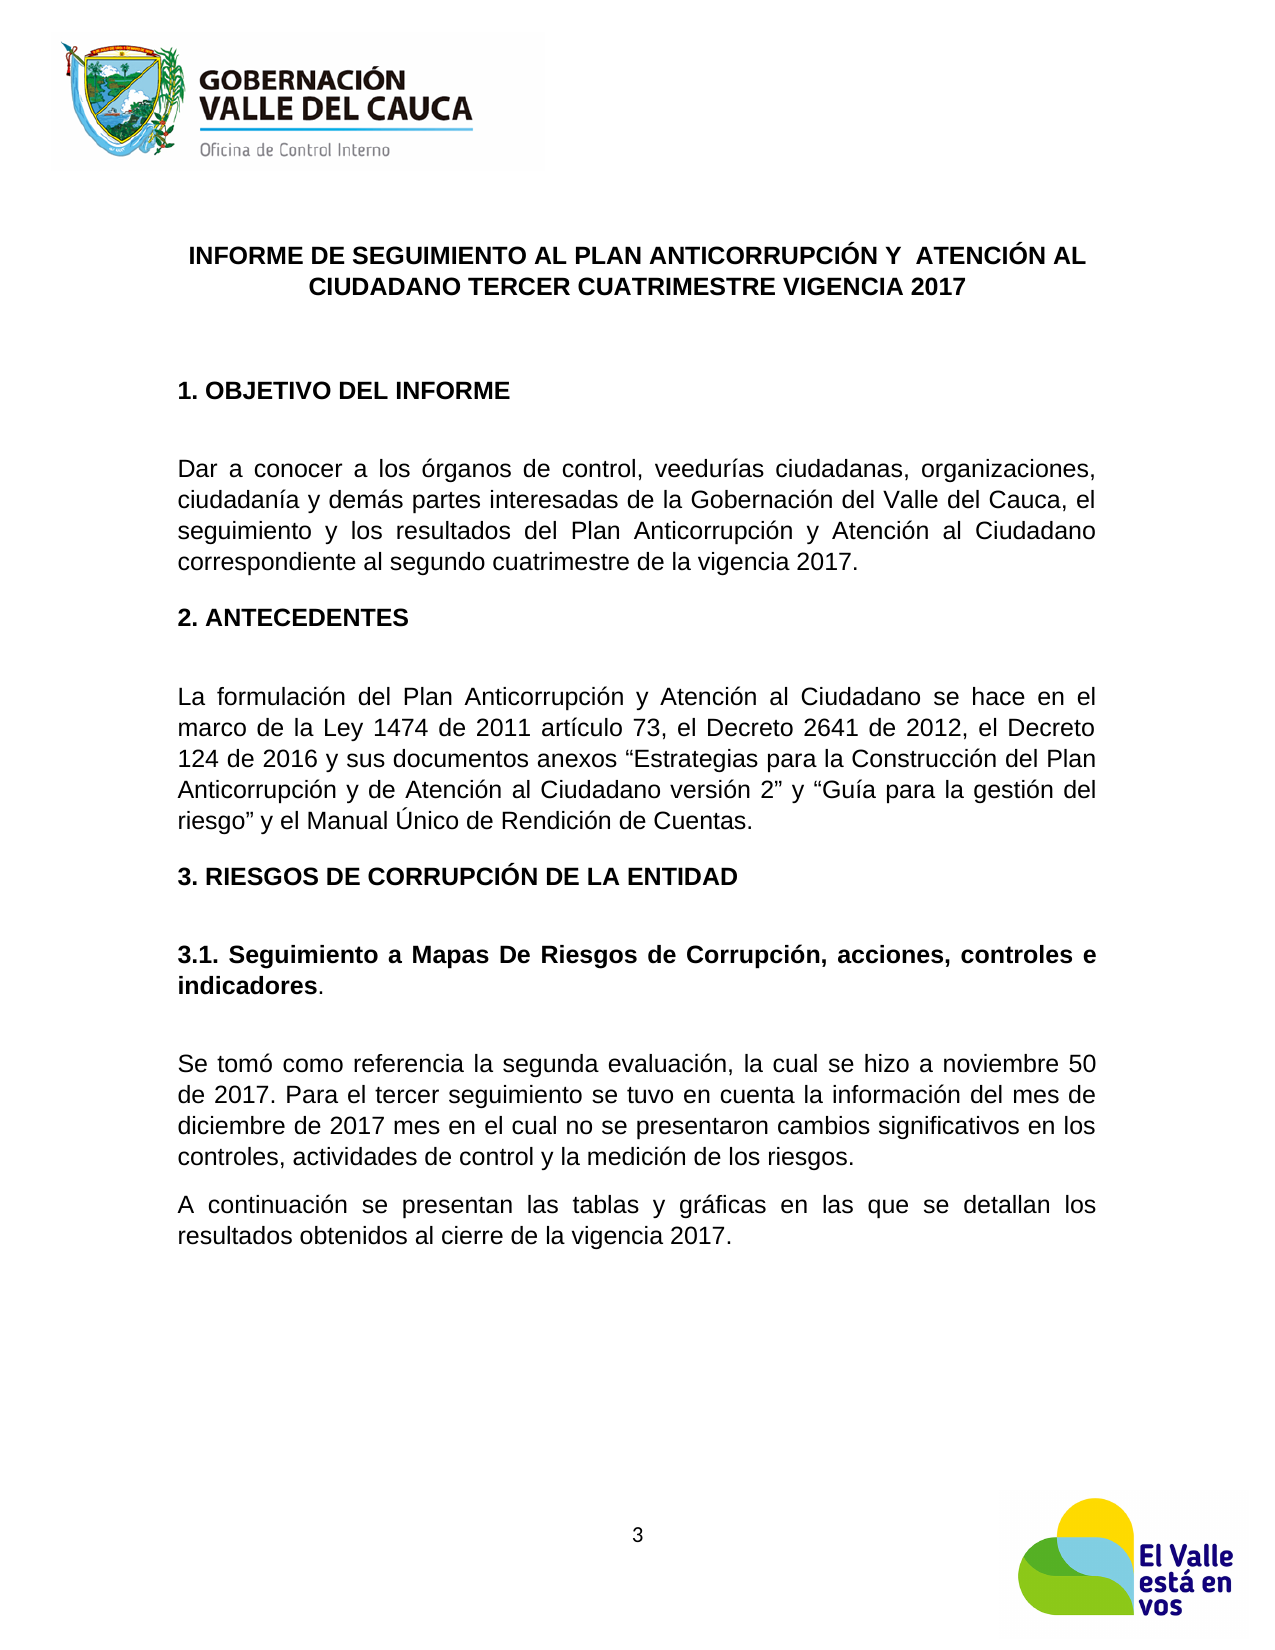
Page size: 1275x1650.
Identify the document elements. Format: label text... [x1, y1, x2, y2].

text Dar a conocer a los órganos de control, veedurías ciudadanas, organizaciones, ciudadanía y demás partes interesadas de la Gobernación del Valle del Cauca, el seguimiento y los resultados del Plan Anticorrupción y Atención al Ciudadano correspondiente al segundo cuatrimestre de la vigencia 2017. [177, 454, 1098, 576]
text A continuación se presentan las tablas y gráficas en las que se detallan los resultados obtenidos al cierre de la vigencia 2017. [177, 1190, 1098, 1250]
picture [50, 32, 546, 171]
picture [999, 1490, 1249, 1639]
text La formulación del Plan Anticorrupción y Atención al Ciudadano se hace en el marco de la Ley 1474 de 2011 artículo 73, el Decreto 2641 de 2012, el Decreto 124 de 2016 y sus documentos anexos “Estrategias para la Construcción del Plan Anticorrupción y de Atención al Ciudadano versión 2” y “Guía para la gestión del riesgo” y el Manual Único de Rendición de Cuentas. [177, 682, 1098, 835]
subtitle 1. OBJETIVO DEL INFORME [177, 376, 1098, 405]
subtitle 2. ANTECEDENTES [177, 603, 1098, 632]
subtitle 3. RIESGOS DE CORRUPCIÓN DE LA ENTIDAD [177, 862, 1098, 891]
subtitle 3.1. Seguimiento a Mapas De Riesgos de Corrupción, acciones, controles e indicadores. [177, 940, 1098, 1000]
text INFORME DE SEGUIMIENTO AL PLAN ANTICORRUPCIÓN Y ATENCIÓN AL CIUDADANO TERCER CUATRIMESTRE VIGENCIA 2017 [177, 241, 1098, 301]
text Se tomó como referencia la segunda evaluación, la cual se hizo a noviembre 50 de 2017. Para el tercer seguimiento se tuvo en cuenta la información del mes de diciembre de 2017 mes en el cual no se presentaron cambios significativos en los controles, actividades de control y la medición de los riesgos. [177, 1049, 1098, 1171]
